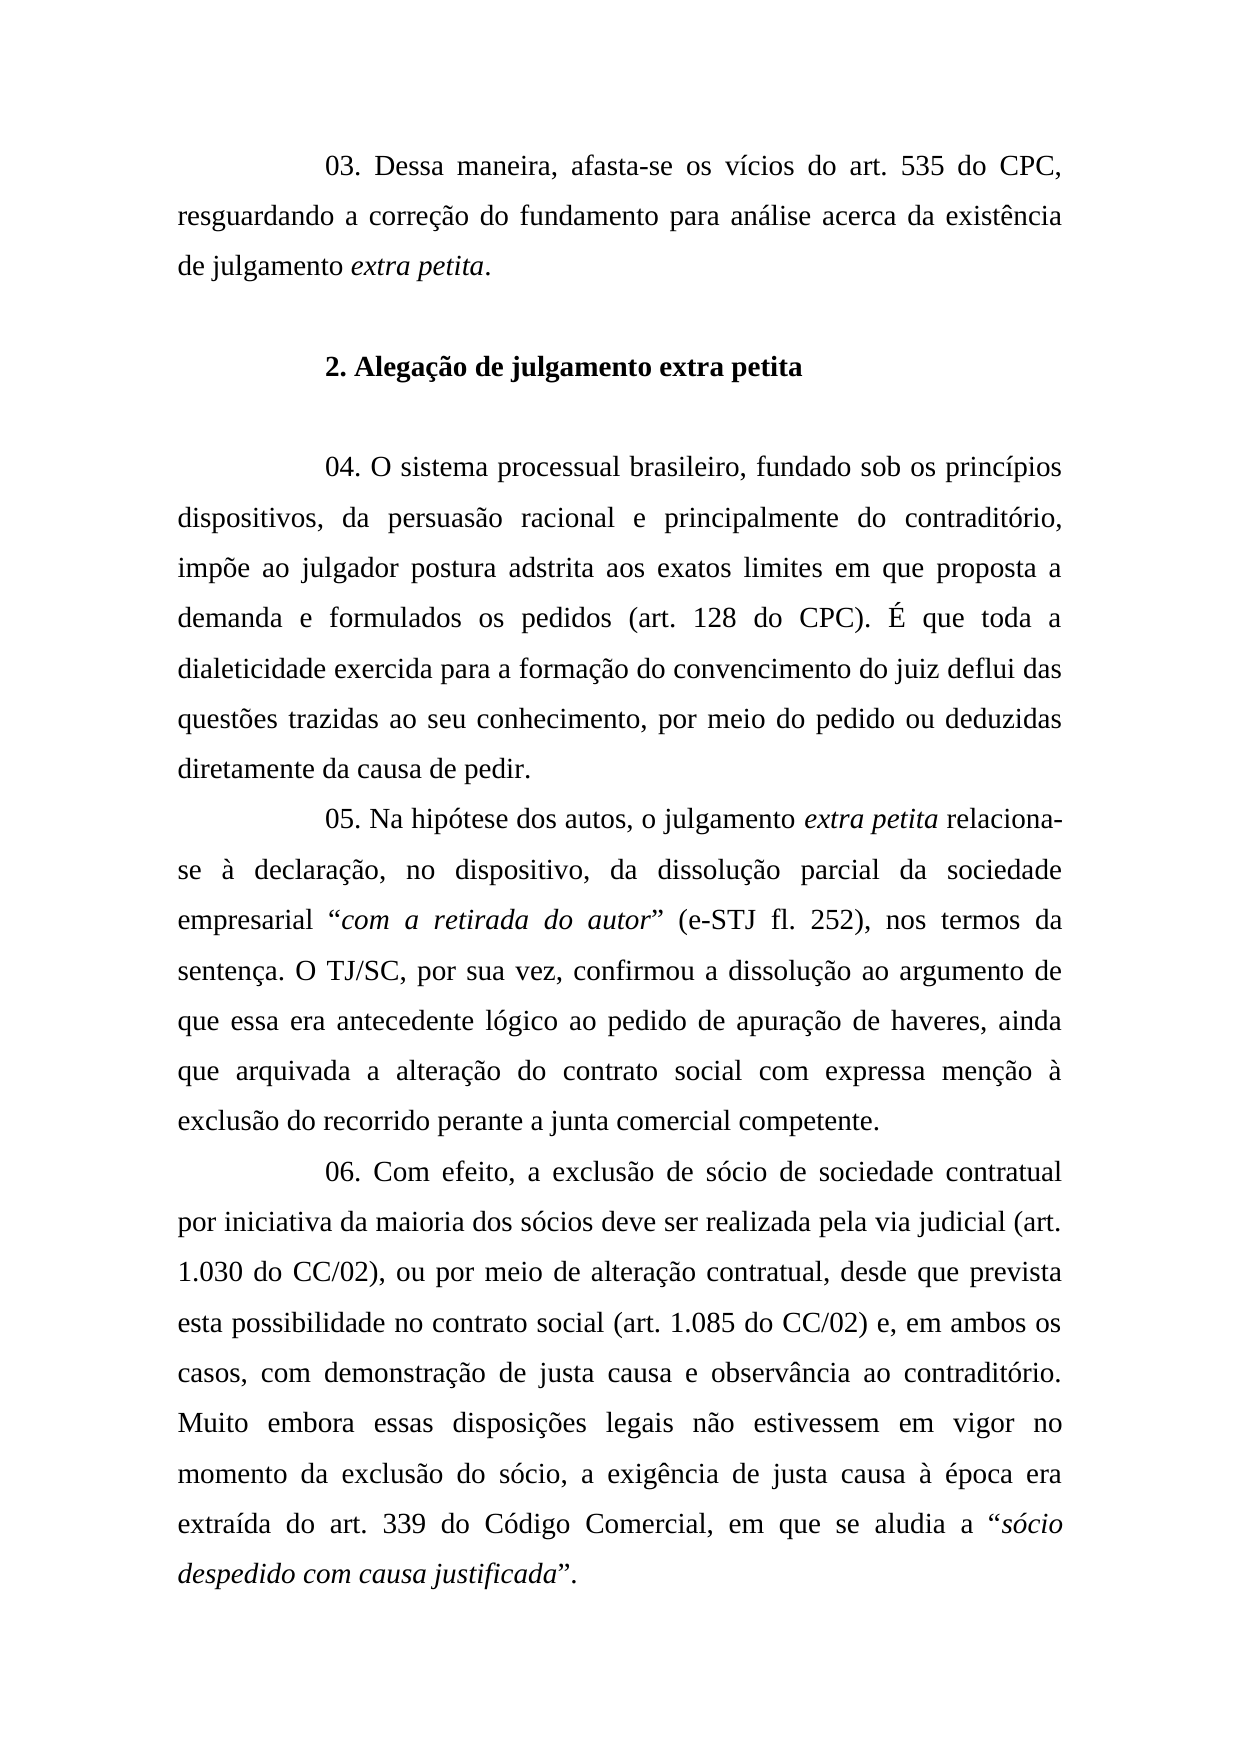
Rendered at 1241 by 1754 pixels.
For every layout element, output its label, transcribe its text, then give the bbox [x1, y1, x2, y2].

text 04. O sistema processual brasileiro, fundado sob os princípios dispositivos, da persuasão racional e principalmente do contraditório, impõe ao julgador postura adstrita aos exatos limites em que proposta a demanda e formulados os pedidos (art. 128 do CPC). É que toda a dialeticidade exercida para a formação do convencimento do juiz deflui das questões trazidas ao seu conhecimento, por meio do pedido ou deduzidas diretamente da causa de pedir. [177, 449, 1063, 785]
text 06. Com efeito, a exclusão de sócio de sociedade contratual por iniciativa da maioria dos sócios deve ser realizada pela via judicial (art. 1.030 do CC/02), ou por meio de alteração contratual, desde que prevista esta possibilidade no contrato social (art. 1.085 do CC/02) e, em ambos os casos, com demonstração de justa causa e observância ao contraditório. Muito embora essas disposições legais não estivessem em vigor no momento da exclusão do sócio, a exigência de justa causa à época era extraída do art. 339 do Código Comercial, em que se aludia a “sócio despedido com causa justificada”. [177, 1154, 1063, 1590]
text 05. Na hipótese dos autos, o julgamento extra petita relaciona-se à declaração, no dispositivo, da dissolução parcial da sociedade empresarial “com a retirada do autor” (e-STJ fl. 252), nos termos da sentença. O TJ/SC, por sua vez, confirmou a dissolução ao argumento de que essa era antecedente lógico ao pedido de apuração de haveres, ainda que arquivada a alteração do contrato social com expressa menção à exclusão do recorrido perante a junta comercial competente. [177, 802, 1063, 1137]
text 2. Alegação de julgamento extra petita [177, 349, 1063, 382]
text 03. Dessa maneira, afasta-se os vícios do art. 535 do CPC, resguardando a correção do fundamento para análise acerca da existência de julgamento extra petita. [177, 148, 1063, 282]
